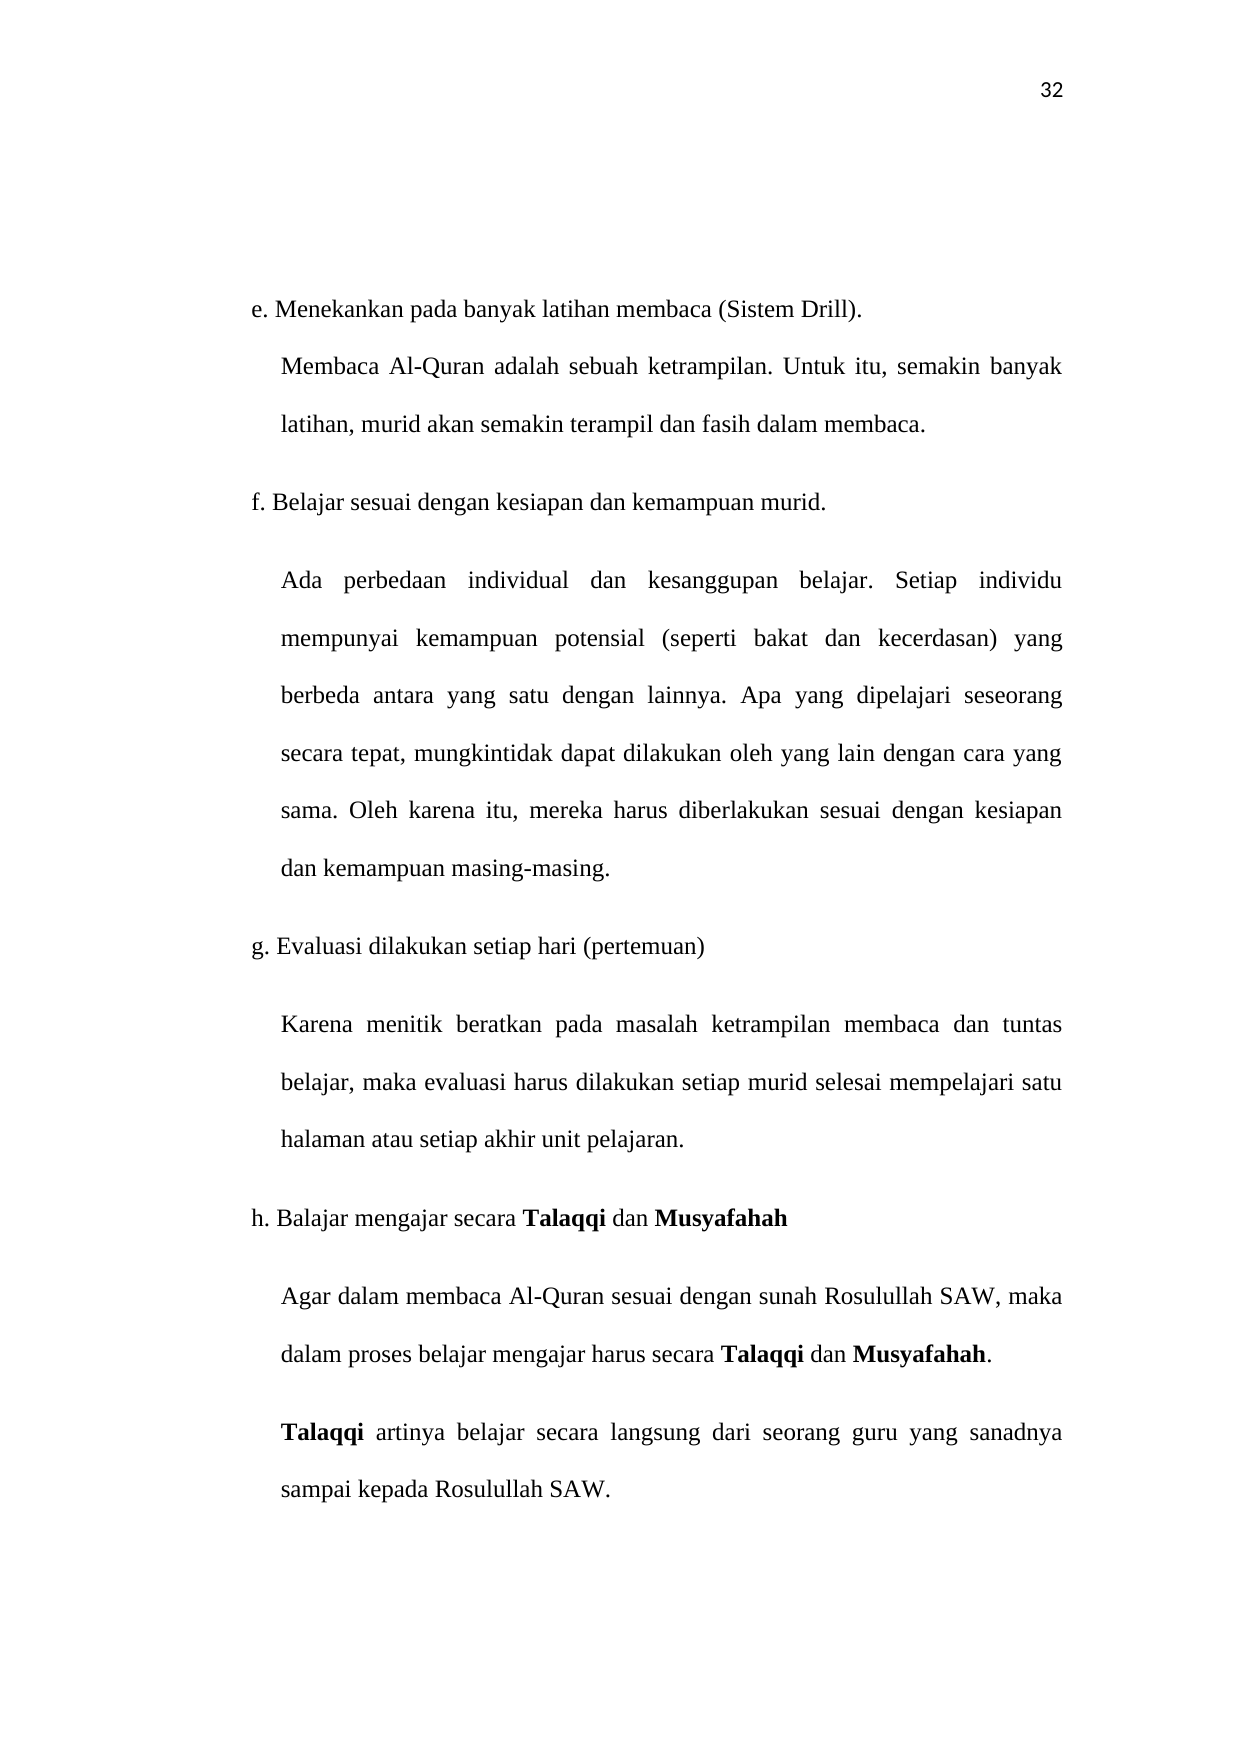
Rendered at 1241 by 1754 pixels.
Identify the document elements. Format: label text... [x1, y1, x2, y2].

text Karena menitik beratkan pada masalah ketrampilan membaca dan tuntas belajar, maka evaluasi harus dilakukan setiap murid selesai mempelajari satu halaman atau setiap akhir unit pelajaran. [281, 1009, 1063, 1153]
text f. Belajar sesuai dengan kesiapan dan kemampuan murid. [251, 487, 1063, 516]
text Ada perbedaan individual dan kesanggupan belajar. Setiap individu mempunyai kemampuan potensial (seperti bakat dan kecerdasan) yang berbeda antara yang satu dengan lainnya. Apa yang dipelajari seseorang secara tepat, mungkintidak dapat dilakukan oleh yang lain dengan cara yang sama. Oleh karena itu, mereka harus diberlakukan sesuai dengan kesiapan dan kemampuan masing-masing. [281, 565, 1063, 882]
text Agar dalam membaca Al-Quran sesuai dengan sunah Rosulullah SAW, maka dalam proses belajar mengajar harus secara Talaqqi dan Musyafahah. [281, 1281, 1063, 1367]
list Membaca Al-Quran adalah sebuah ketrampilan. Untuk itu, semakin banyak latihan, murid akan semakin terampil dan fasih dalam membaca. [281, 351, 1063, 437]
list e. Menekankan pada banyak latihan membaca (Sistem Drill). [251, 294, 1063, 322]
text g. Evaluasi dilakukan setiap hari (pertemuan) [251, 931, 1063, 960]
text h. Balajar mengajar secara Talaqqi dan Musyafahah [251, 1203, 1063, 1232]
text Talaqqi artinya belajar secara langsung dari seorang guru yang sanadnya sampai kepada Rosulullah SAW. [281, 1417, 1063, 1503]
